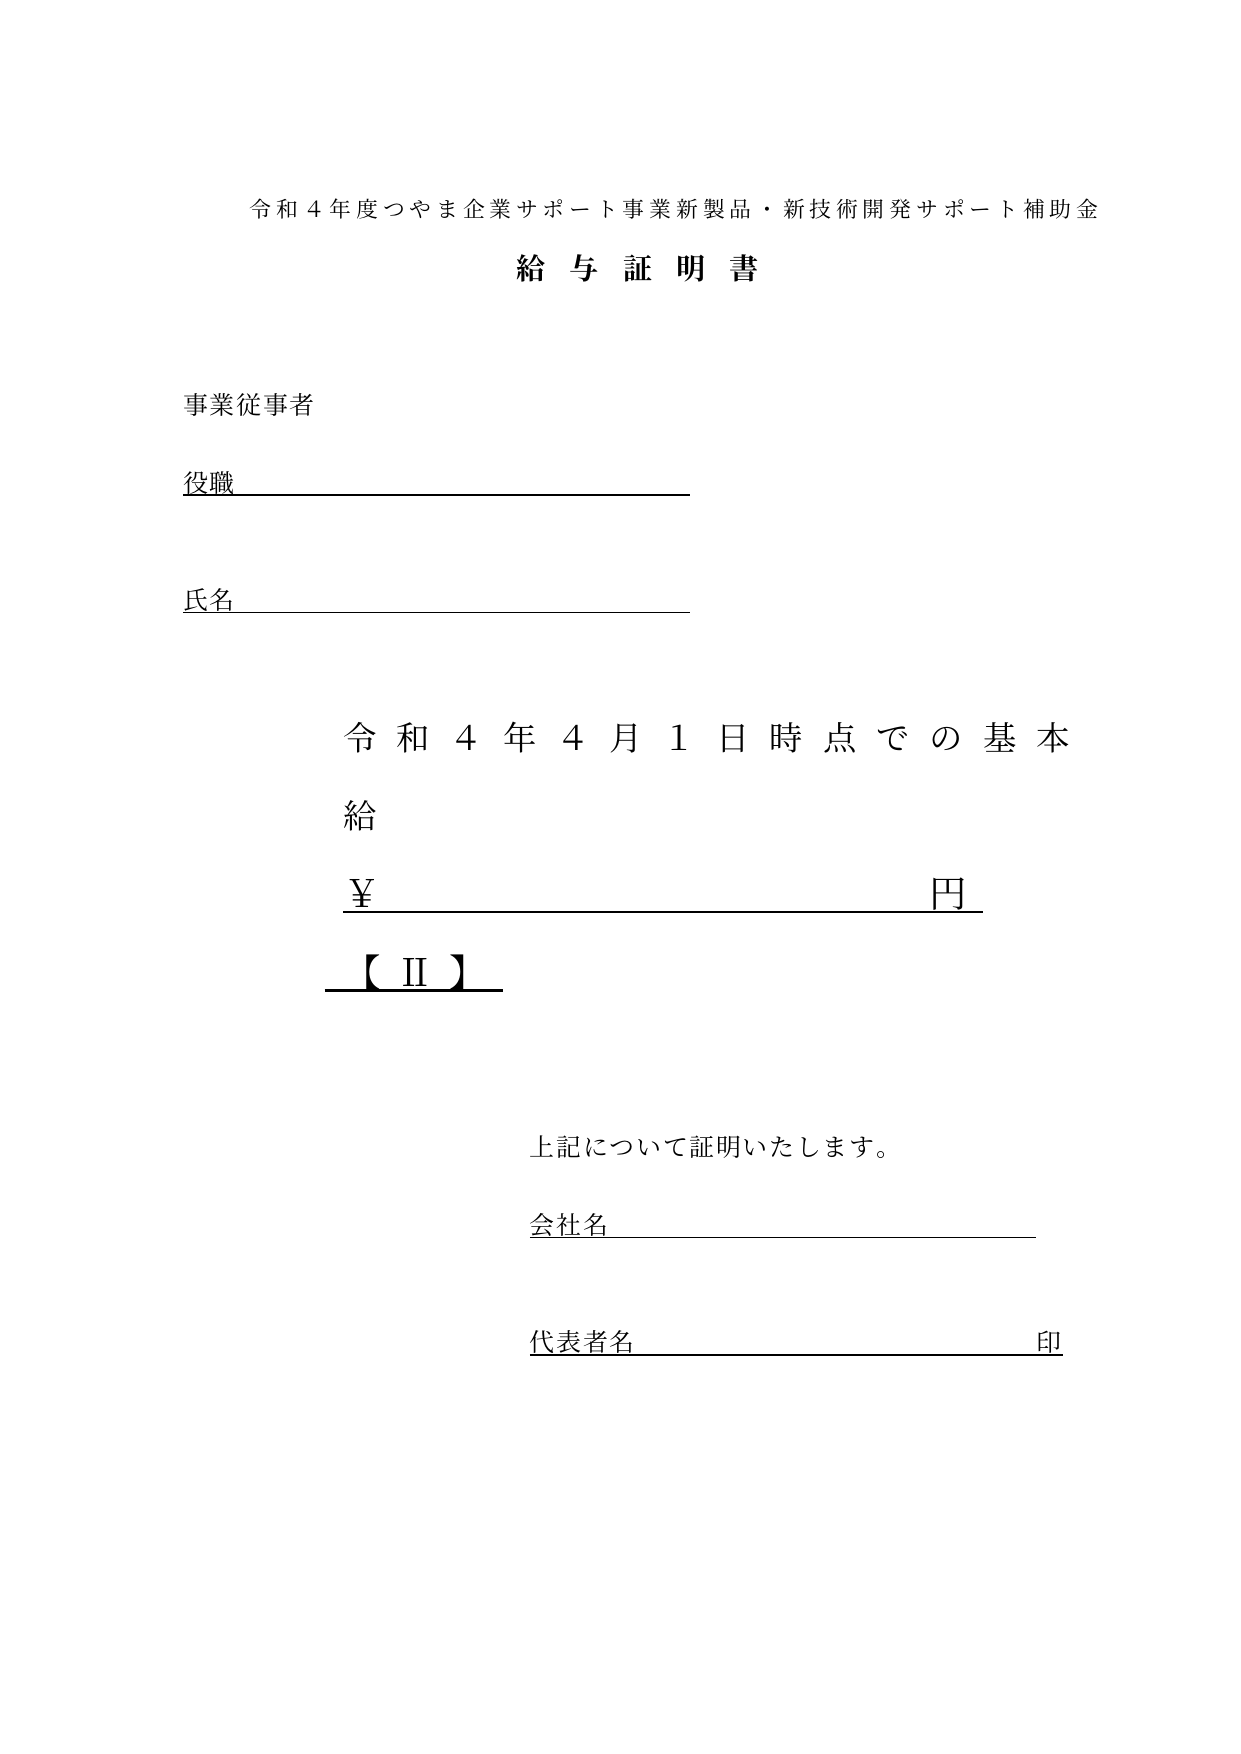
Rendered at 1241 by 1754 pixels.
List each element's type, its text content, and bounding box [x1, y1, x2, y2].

text 給与証明書 [183, 228, 1116, 306]
text 氏名 [183, 579, 1116, 618]
text 令和４年度つやま企業サポート事業新製品・新技術開発サポート補助金 [183, 189, 1116, 228]
text 会社名 [183, 1204, 1116, 1243]
text 上記について証明いたします。 [183, 1126, 1116, 1165]
text 役職 [183, 462, 1116, 501]
text 令和４年４月１日時点での基本給 [324, 696, 1116, 853]
text ￥ 円【Ⅱ】 [324, 853, 1116, 1009]
text 代表者名 印 [183, 1321, 1116, 1361]
text 事業従事者 [183, 384, 1116, 423]
